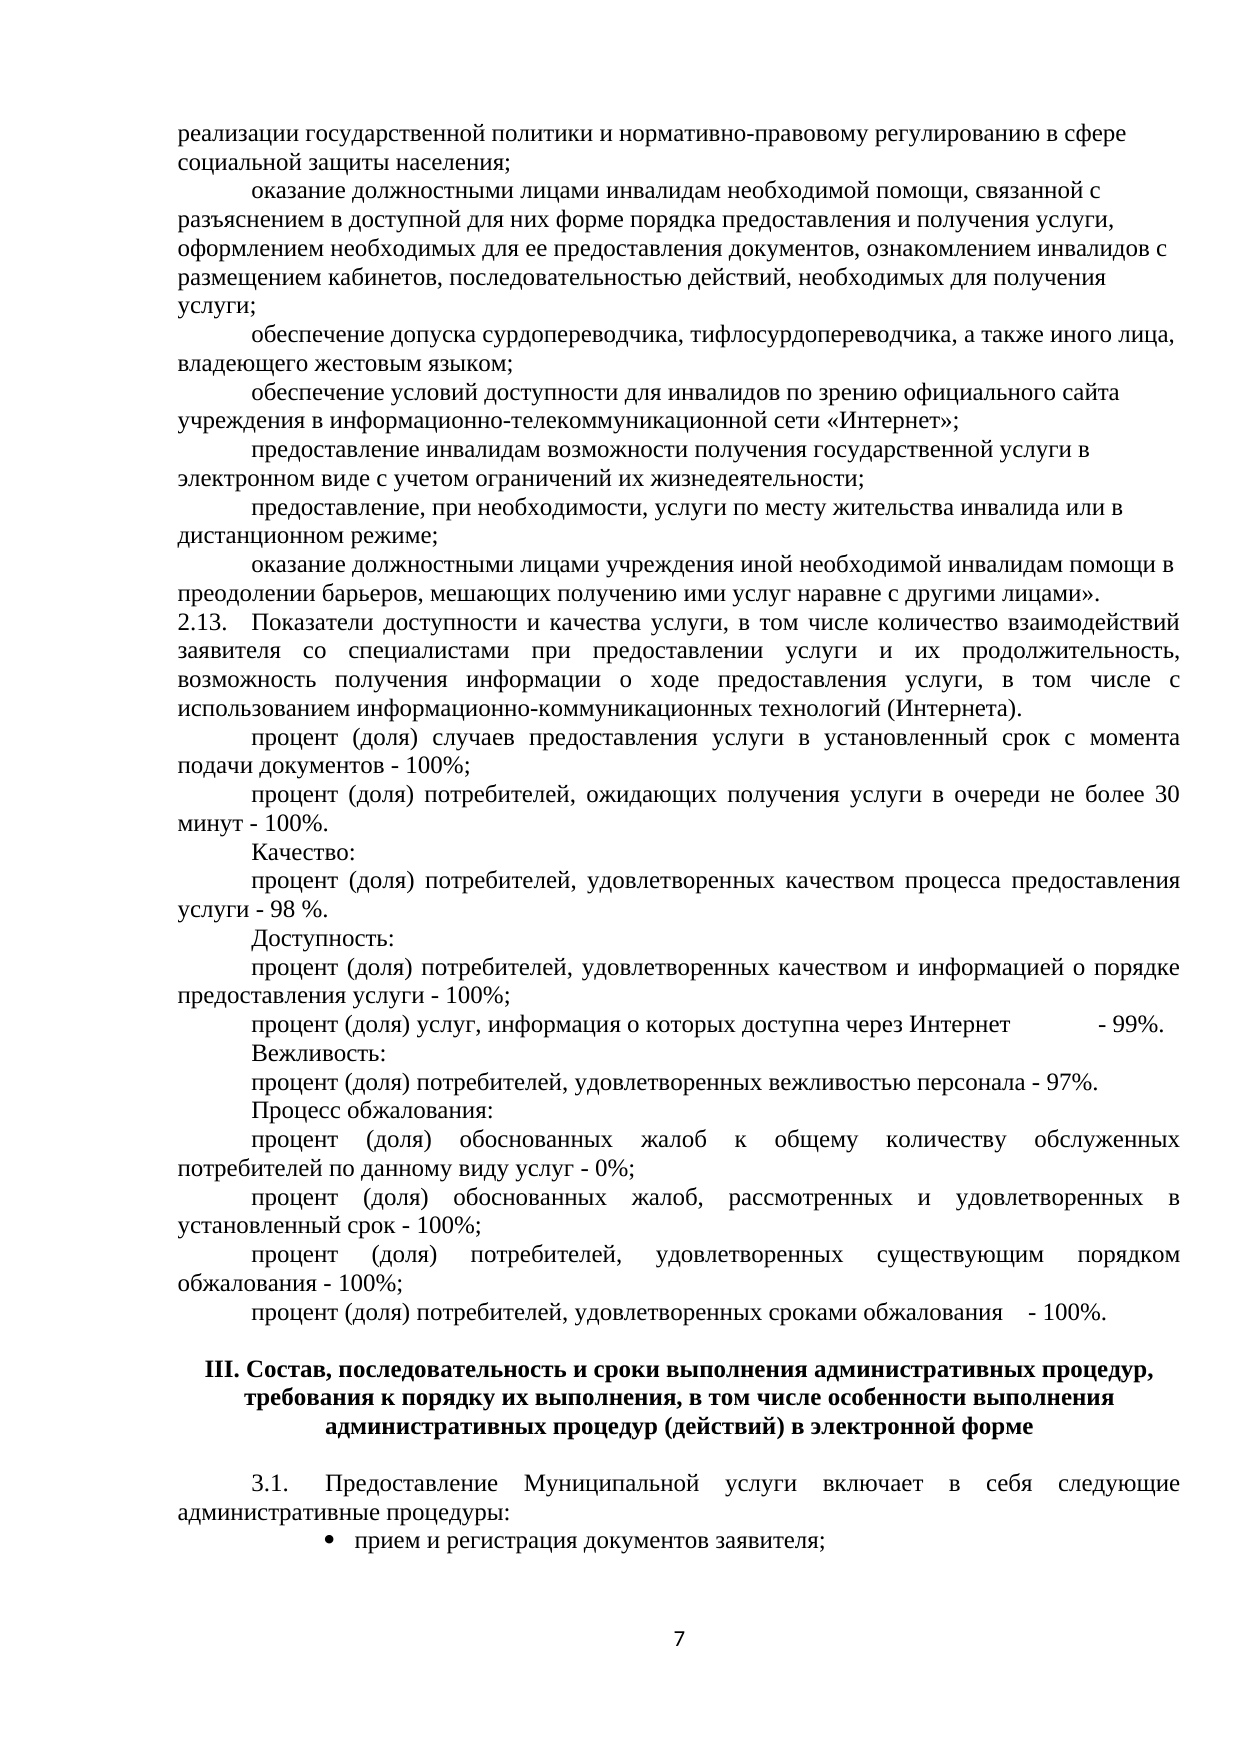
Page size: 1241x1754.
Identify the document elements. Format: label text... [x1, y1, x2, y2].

text процент (доля) потребителей, удовлетворенных качеством процесса предоставления услуги - 98 %. [177, 866, 1181, 923]
list прием и регистрация документов заявителя; [325, 1525, 1181, 1554]
text процент (доля) потребителей, ожидающих получения услуги в очереди не более 30 минут - 100%. [177, 779, 1181, 837]
text процент (доля) потребителей, удовлетворенных вежливостью персонала - 97%. [177, 1067, 1181, 1096]
text процент (доля) потребителей, удовлетворенных существующим порядком обжалования - 100%; [177, 1239, 1181, 1297]
text оказание должностными лицами инвалидам необходимой помощи, связанной с разъяснением в доступной для них форме порядка предоставления и получения услуги, оформлением необходимых для ее предоставления документов, ознакомлением инвалидов с размещением кабинетов, последовательностью действий, необходимых для получения услуги; [177, 176, 1181, 319]
text 2.13. Показатели доступности и качества услуги, в том числе количество взаимодействий заявителя со специалистами при предоставлении услуги и их продолжительность, возможность получения информации о ходе предоставления услуги, в том числе с использованием информационно-коммуникационных технологий (Интернета). [177, 607, 1181, 722]
text процент (доля) обоснованных жалоб к общему количеству обслуженных потребителей по данному виду услуг - 0%; [177, 1124, 1181, 1182]
text обеспечение условий доступности для инвалидов по зрению официального сайта учреждения в информационно-телекоммуникационной сети «Интернет»; [177, 377, 1181, 434]
text 3.1. Предоставление Муниципальной услуги включает в себя следующие административные процедуры: [177, 1468, 1181, 1525]
text Вежливость: [177, 1038, 1181, 1067]
text Качество: [177, 837, 1181, 866]
text процент (доля) услуг, информация о которых доступна через Интернет - 99%. [177, 1009, 1181, 1038]
text обеспечение допуска сурдопереводчика, тифлосурдопереводчика, а также иного лица, владеющего жестовым языком; [177, 319, 1181, 377]
text предоставление инвалидам возможности получения государственной услуги в электронном виде с учетом ограничений их жизнедеятельности; [177, 434, 1181, 492]
text процент (доля) обоснованных жалоб, рассмотренных и удовлетворенных в установленный срок - 100%; [177, 1182, 1181, 1239]
text процент (доля) потребителей, удовлетворенных качеством и информацией о порядке предоставления услуги - 100%; [177, 952, 1181, 1009]
text III. Состав, последовательность и сроки выполнения административных процедур, требования к порядку их выполнения, в том числе особенности выполнения административных процедур (действий) в электронной форме [177, 1354, 1181, 1440]
text Доступность: [177, 923, 1181, 952]
text процент (доля) потребителей, удовлетворенных сроками обжалования - 100%. [177, 1297, 1181, 1326]
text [177, 118, 1181, 176]
text Процесс обжалования: [177, 1096, 1181, 1124]
text процент (доля) случаев предоставления услуги в установленный срок с момента подачи документов - 100%; [177, 722, 1181, 779]
text оказание должностными лицами учреждения иной необходимой инвалидам помощи в преодолении барьеров, мешающих получению ими услуг наравне с другими лицами». [177, 549, 1181, 607]
text предоставление, при необходимости, услуги по месту жительства инвалида или в дистанционном режиме; [177, 492, 1181, 549]
